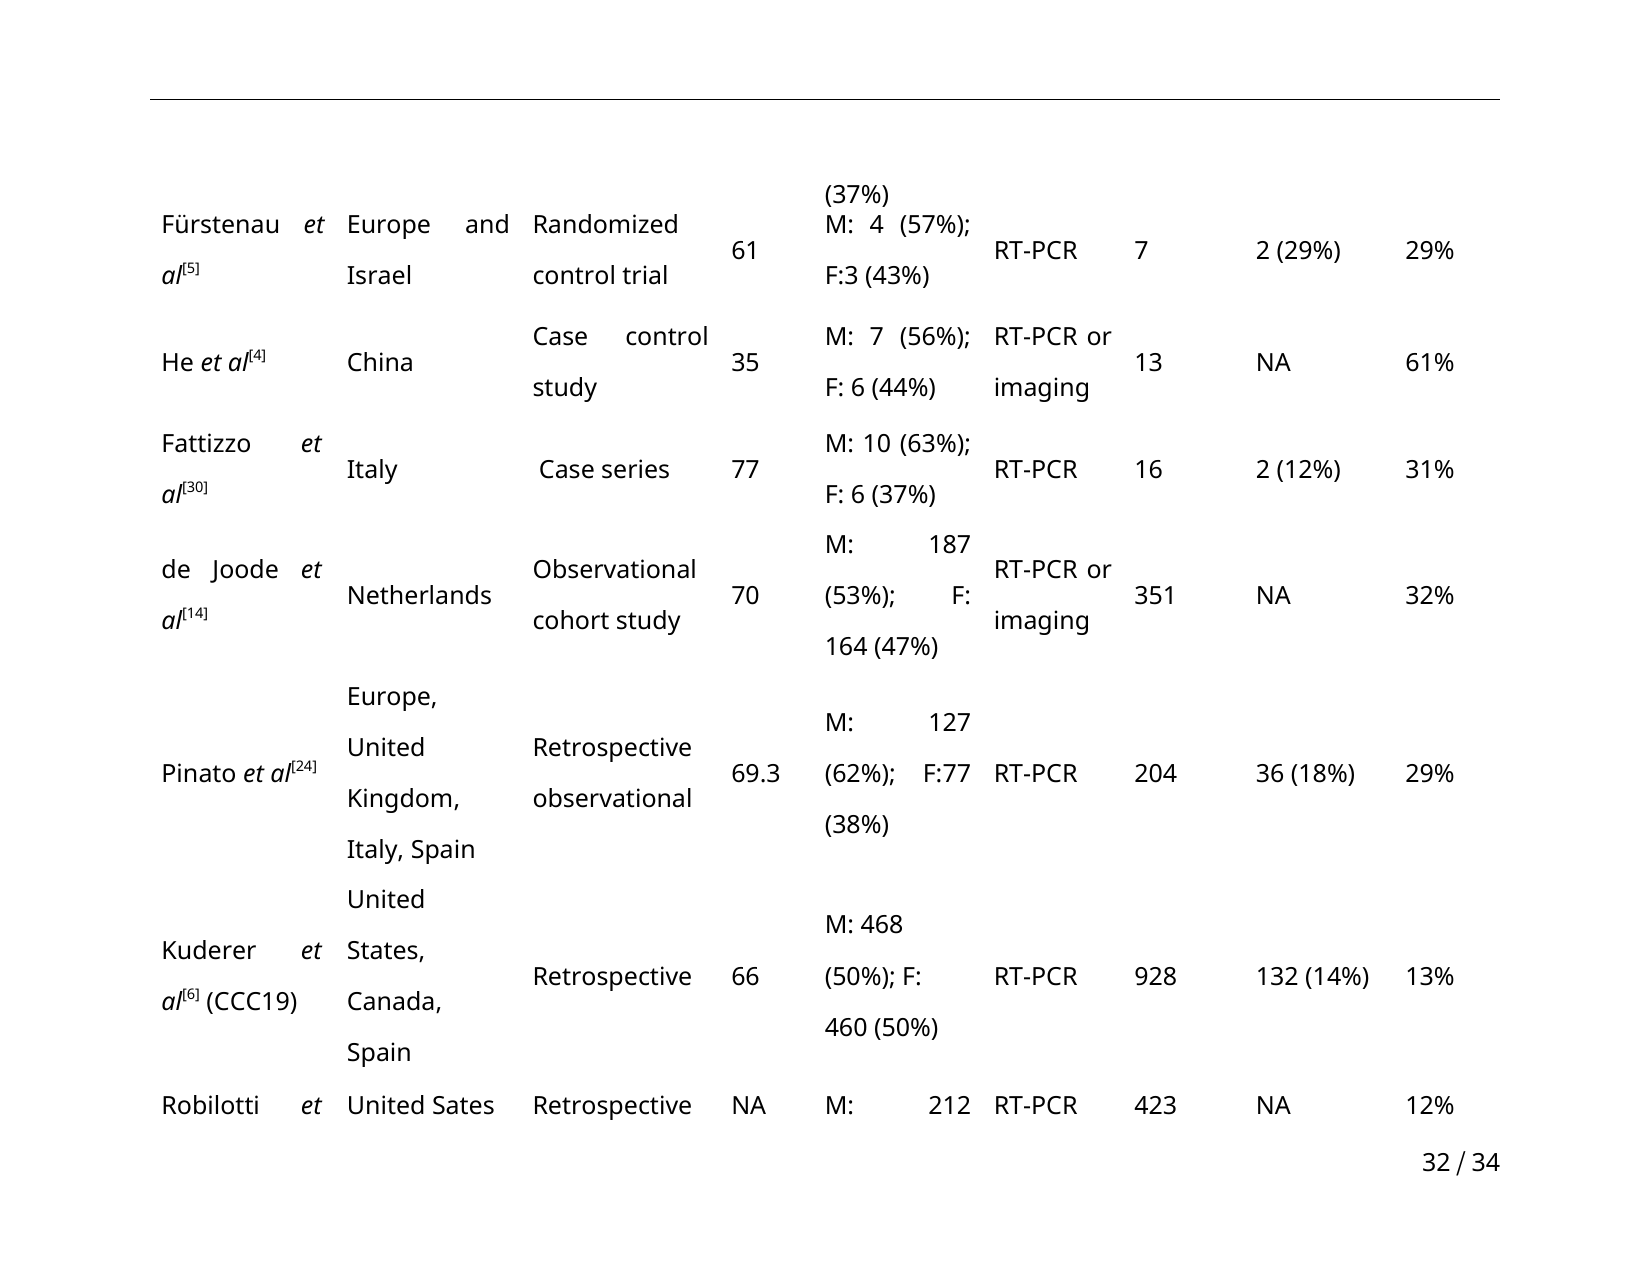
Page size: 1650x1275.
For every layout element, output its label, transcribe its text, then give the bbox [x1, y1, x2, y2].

table_cell M: 468 (50%); F: 460 (50%) [813, 880, 982, 1083]
table_cell 7 [1123, 200, 1244, 311]
table_cell 13 [1123, 311, 1244, 424]
table_cell Randomized control trial [521, 200, 720, 311]
table_cell United States, Canada, Spain [335, 880, 521, 1083]
table_cell M: 10 (63%); F: 6 (37%) [813, 424, 982, 525]
table_cell M: 7 (56%); F: 6 (44%) [813, 311, 982, 424]
table_cell 928 [1123, 880, 1244, 1083]
table_cell Case control study [521, 311, 720, 424]
table_cell RT-PCR [982, 424, 1123, 525]
table_cell China [335, 311, 521, 424]
table_cell 423 [1123, 1083, 1244, 1125]
table_cell Italy [335, 424, 521, 525]
table_cell 351 [1123, 525, 1244, 677]
table_cell 204 [1123, 677, 1244, 880]
table_cell Netherlands [335, 525, 521, 677]
table_cell M: 4 (57%); F:3 (43%) [813, 200, 982, 311]
table_cell RT-PCR [982, 880, 1123, 1083]
table_cell 31% [1394, 424, 1533, 525]
table_cell 29% [1394, 200, 1533, 311]
table_cell Retrospective [521, 1083, 720, 1125]
table_cell 35 [720, 311, 813, 424]
table_cell Retrospective [521, 880, 720, 1083]
table_cell 77 [720, 424, 813, 525]
table_cell M: 187 (53%); F: 164 (47%) [813, 525, 982, 677]
table_cell 132 (14%) [1244, 880, 1394, 1083]
table_cell Kuderer et al[6] (CCC19) [150, 880, 335, 1083]
table_cell Fattizzo et al[30] [150, 424, 335, 525]
table_cell Fürstenau et al[5] [150, 200, 335, 311]
table_cell 69.3 [720, 677, 813, 880]
table_cell NA [1244, 1083, 1394, 1125]
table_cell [813, 1083, 982, 1125]
table_cell 61% [1394, 311, 1533, 424]
table_cell Pinato et al[24] [150, 677, 335, 880]
table_cell 66 [720, 880, 813, 1083]
table_cell Retrospective observational [521, 677, 720, 880]
table_cell de Joode et al[14] [150, 525, 335, 677]
table_cell 32% [1394, 525, 1533, 677]
table_cell Robilotti et al[21] [150, 1083, 335, 1125]
table_cell Observational cohort study [521, 525, 720, 677]
table_cell 36 (18%) [1244, 677, 1394, 880]
table_cell RT-PCR [982, 200, 1123, 311]
table_cell RT-PCR or imaging [982, 311, 1123, 424]
table_cell RT-PCR [982, 677, 1123, 880]
table_cell 29% [1394, 677, 1533, 880]
table_cell 2 (12%) [1244, 424, 1394, 525]
table_cell United Sates [335, 1083, 521, 1125]
table_cell M: 127 (62%); F:77 (38%) [813, 677, 982, 880]
table_cell He et al[4] [150, 311, 335, 424]
table_cell NA [720, 1083, 813, 1125]
table_cell 16 [1123, 424, 1244, 525]
table_cell NA [1244, 525, 1394, 677]
table_cell RT-PCR or imaging [982, 525, 1123, 677]
table_cell Europe and Israel [335, 200, 521, 311]
table_cell 2 (29%) [1244, 200, 1394, 311]
table_cell NA [1244, 311, 1394, 424]
table_cell 61 [720, 200, 813, 311]
table_cell 13% [1394, 880, 1533, 1083]
table_cell 12% [1394, 1083, 1533, 1125]
table_cell RT-PCR [982, 1083, 1123, 1125]
table_cell Case series [521, 424, 720, 525]
table_cell Europe, United Kingdom, Italy, Spain [335, 677, 521, 880]
table_cell 70 [720, 525, 813, 677]
